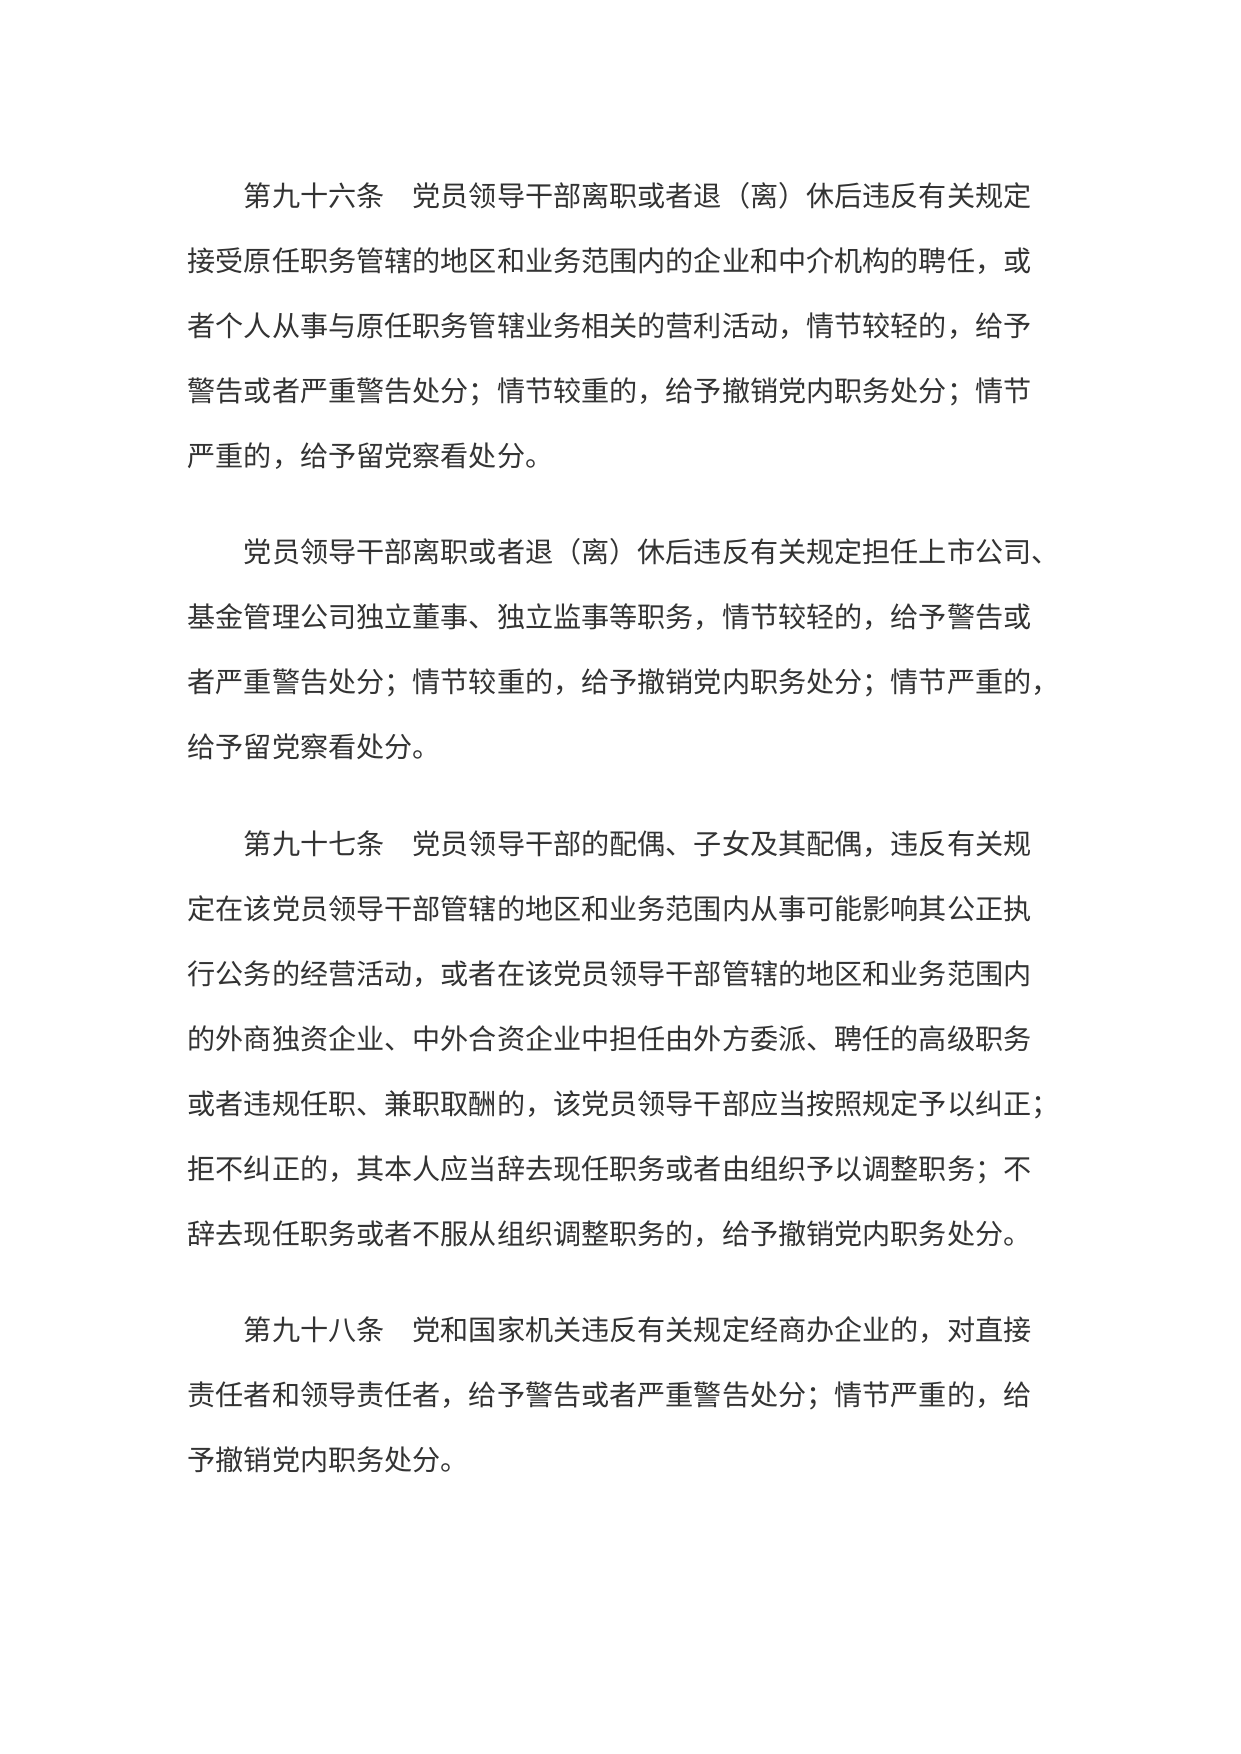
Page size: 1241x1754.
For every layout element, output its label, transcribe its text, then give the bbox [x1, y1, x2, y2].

text 第九十七条 党员领导干部的配偶、子女及其配偶，违反有关规定在该党员领导干部管辖的地区和业务范围内从事可能影响其公正执行公务的经营活动，或者在该党员领导干部管辖的地区和业务范围内的外商独资企业、中外合资企业中担任由外方委派、聘任的高级职务或者违规任职、兼职取酬的，该党员领导干部应当按照规定予以纠正；拒不纠正的，其本人应当辞去现任职务或者由组织予以调整职务；不辞去现任职务或者不服从组织调整职务的，给予撤销党内职务处分。 [187, 809, 1053, 1264]
text 第九十八条 党和国家机关违反有关规定经商办企业的，对直接责任者和领导责任者，给予警告或者严重警告处分；情节严重的，给予撤销党内职务处分。 [187, 1296, 1053, 1491]
text 第九十六条 党员领导干部离职或者退（离）休后违反有关规定接受原任职务管辖的地区和业务范围内的企业和中介机构的聘任，或者个人从事与原任职务管辖业务相关的营利活动，情节较轻的，给予警告或者严重警告处分；情节较重的，给予撤销党内职务处分；情节严重的，给予留党察看处分。 [187, 162, 1053, 487]
text 党员领导干部离职或者退（离）休后违反有关规定担任上市公司、基金管理公司独立董事、独立监事等职务，情节较轻的，给予警告或者严重警告处分；情节较重的，给予撤销党内职务处分；情节严重的，给予留党察看处分。 [187, 518, 1053, 778]
